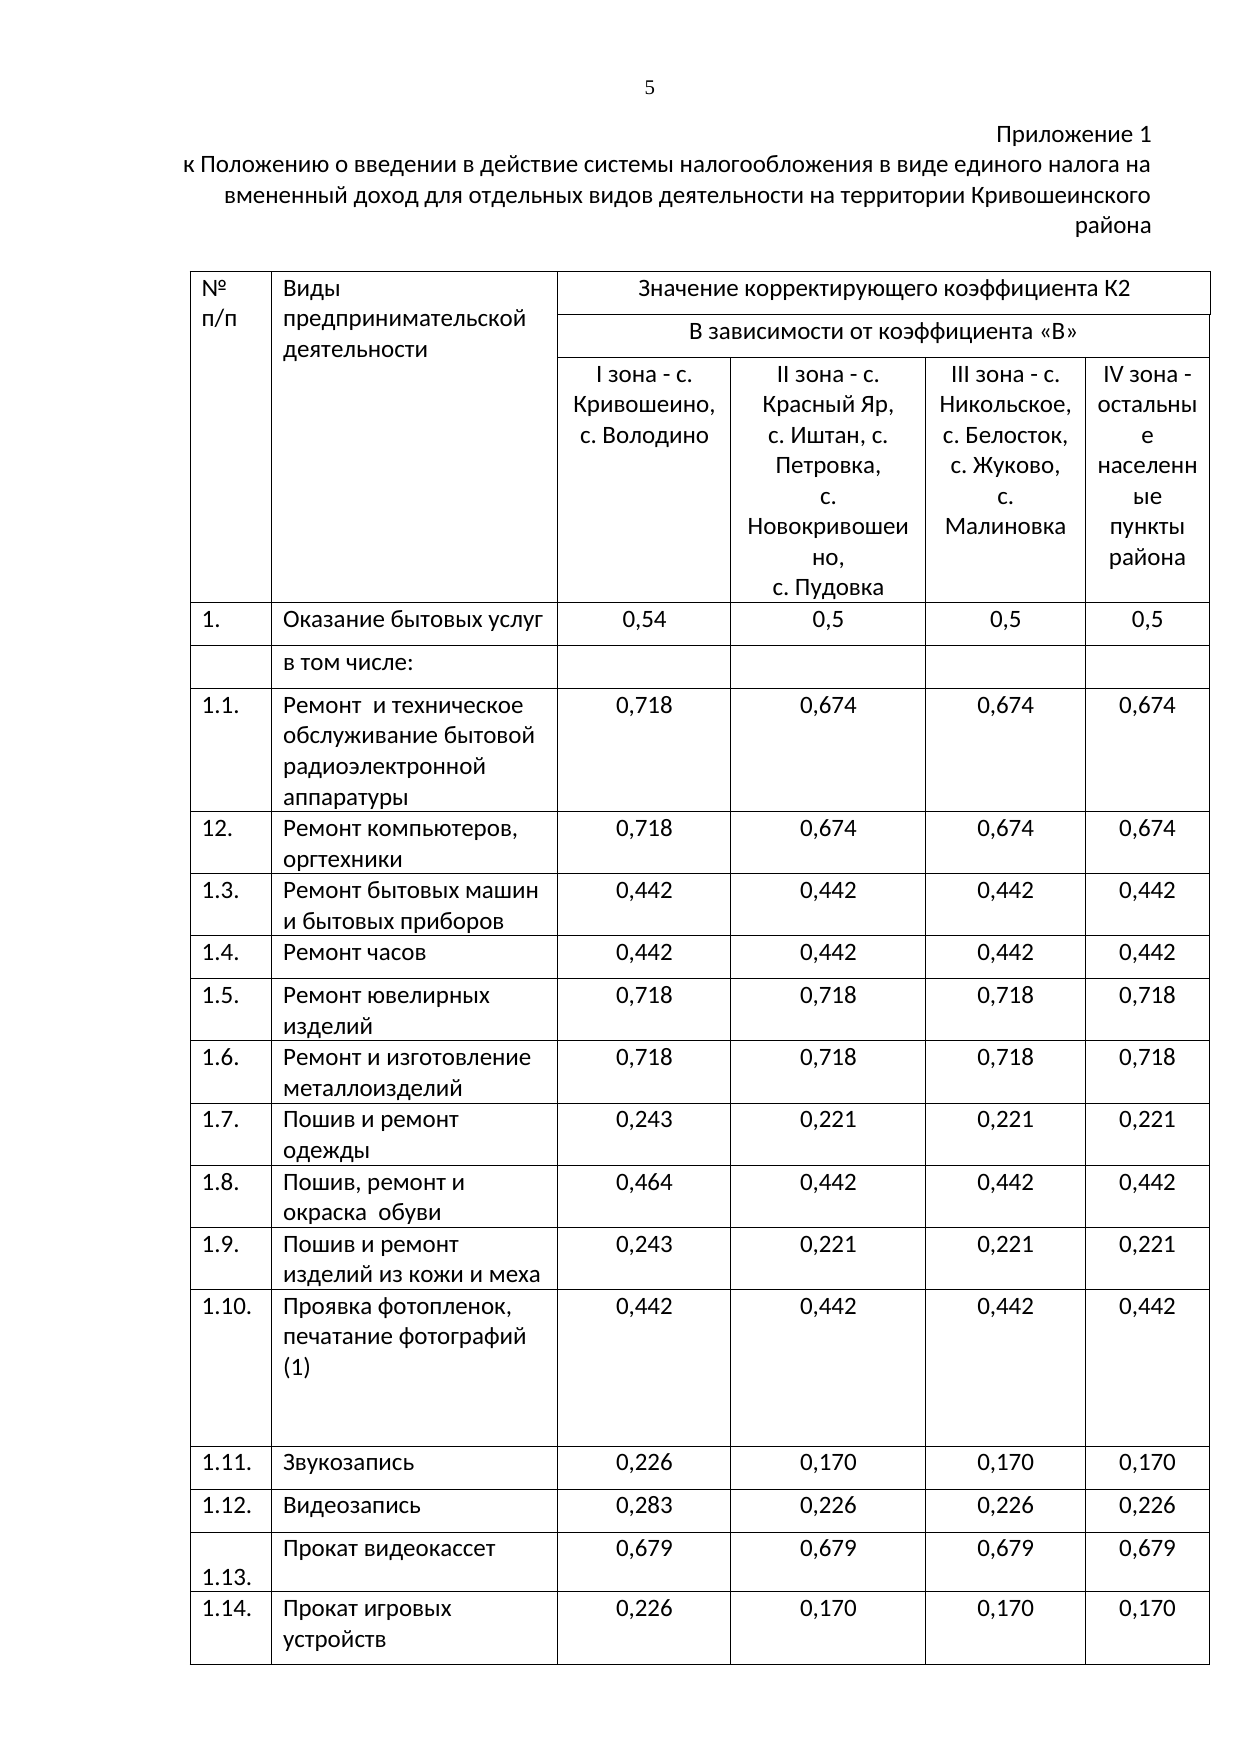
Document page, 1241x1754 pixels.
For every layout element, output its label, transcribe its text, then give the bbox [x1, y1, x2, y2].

table_cell 0,718 [558, 1041, 730, 1102]
table_cell Ремонт ювелирных изделий [272, 979, 557, 1040]
table_cell 0,226 [558, 1592, 730, 1664]
table_cell Пошив, ремонт и окраска обуви [272, 1166, 557, 1227]
table_cell 1.14. [191, 1592, 271, 1664]
table_cell 1.6. [191, 1041, 271, 1102]
table_cell 0,674 [926, 689, 1085, 811]
table_cell 0,718 [558, 979, 730, 1040]
table_cell 0,5 [731, 603, 925, 645]
table_cell 0,442 [731, 1290, 925, 1446]
table_cell 0,718 [558, 812, 730, 873]
table_cell Прокат игровых устройств [272, 1592, 557, 1664]
table_cell 0,5 [1086, 603, 1209, 645]
table_cell 0,442 [1086, 1166, 1209, 1227]
table_cell 1.1. [191, 689, 271, 811]
table_cell Пошив и ремонт изделий из кожи и меха [272, 1228, 557, 1289]
table_cell 1.3. [191, 874, 271, 935]
table_cell 0,674 [1086, 812, 1209, 873]
table_cell 0,221 [731, 1104, 925, 1164]
table_cell 0,221 [926, 1228, 1085, 1289]
table_cell 0,243 [558, 1104, 730, 1164]
table_header Значение корректирующего коэффициента К2 [558, 272, 1210, 314]
table_cell Видеозапись [272, 1490, 557, 1532]
table_cell 0,442 [926, 936, 1085, 978]
table_cell Пошив и ремонт одежды [272, 1104, 557, 1164]
table_cell 1.5. [191, 979, 271, 1040]
table_cell 1.8. [191, 1166, 271, 1227]
table_cell Ремонт и техническое обслуживание бытовой радиоэлектронной аппаратуры [272, 689, 557, 811]
table_cell 0,226 [731, 1490, 925, 1532]
table_cell 0,718 [926, 1041, 1085, 1102]
table_cell 0,221 [926, 1104, 1085, 1164]
table_cell IV зона -остальные населенные пункты района [1086, 358, 1209, 602]
table_header № п/п [191, 272, 271, 602]
table_cell 0,679 [558, 1533, 730, 1591]
table_cell Звукозапись [272, 1447, 557, 1488]
table_cell III зона - с. Никольское, с. Белосток, с. Жуково, с. Малиновка [926, 358, 1085, 602]
table_cell в том числе: [272, 646, 557, 688]
table_cell 0,718 [1086, 1041, 1209, 1102]
table_cell 0,221 [1086, 1104, 1209, 1164]
table_cell 0,442 [558, 936, 730, 978]
table_cell 0,442 [926, 1166, 1085, 1227]
table_cell 0,170 [926, 1447, 1085, 1488]
table_cell 0,442 [558, 874, 730, 935]
table_cell 0,226 [1086, 1490, 1209, 1532]
table_cell 0,679 [926, 1533, 1085, 1591]
table_cell 1.11. [191, 1447, 271, 1488]
table_cell 0,226 [558, 1447, 730, 1488]
table_cell Ремонт компьютеров, оргтехники [272, 812, 557, 873]
table_cell 0,5 [926, 603, 1085, 645]
table_cell Ремонт бытовых машин и бытовых приборов [272, 874, 557, 935]
table_cell 1. [191, 603, 271, 645]
table_cell 0,718 [1086, 979, 1209, 1040]
table_cell 0,718 [558, 689, 730, 811]
table_cell 0,674 [731, 812, 925, 873]
table_cell [1086, 646, 1209, 688]
table_cell 0,221 [1086, 1228, 1209, 1289]
table_cell 12. [191, 812, 271, 873]
table_cell [731, 646, 925, 688]
table_cell 0,679 [731, 1533, 925, 1591]
table_cell 1.12. [191, 1490, 271, 1532]
table_cell 0,674 [926, 812, 1085, 873]
table_cell 0,442 [1086, 1290, 1209, 1446]
table_cell 0,442 [1086, 874, 1209, 935]
table_cell 0,442 [731, 936, 925, 978]
table_cell 0,243 [558, 1228, 730, 1289]
table_cell 0,442 [1086, 936, 1209, 978]
table_cell 0,674 [731, 689, 925, 811]
table_cell Оказание бытовых услуг [272, 603, 557, 645]
table_cell Прокат видеокассет [272, 1533, 557, 1591]
table_cell Ремонт часов [272, 936, 557, 978]
table_cell 1.10. [191, 1290, 271, 1446]
table_cell 0,718 [731, 1041, 925, 1102]
table_cell В зависимости от коэффициента «В» [558, 315, 1209, 357]
table_cell 0,442 [926, 874, 1085, 935]
table_cell [191, 646, 271, 688]
table_cell 0,170 [731, 1447, 925, 1488]
table_cell 0,442 [558, 1290, 730, 1446]
table_cell 0,170 [1086, 1592, 1209, 1664]
table_cell 1.9. [191, 1228, 271, 1289]
table_cell 0,674 [1086, 689, 1209, 811]
table_cell I зона - с. Кривошеино, с. Володино [558, 358, 730, 602]
table_cell 0,679 [1086, 1533, 1209, 1591]
table_cell Проявка фотопленок, печатание фотографий (1) [272, 1290, 557, 1446]
table_cell 0,442 [731, 1166, 925, 1227]
table_cell 0,718 [731, 979, 925, 1040]
table_cell 0,464 [558, 1166, 730, 1227]
table_cell Ремонт и изготовление металлоизделий [272, 1041, 557, 1102]
table_cell 1.4. [191, 936, 271, 978]
table_cell 1.13. [191, 1533, 271, 1591]
table_cell II зона - с. Красный Яр, с. Иштан, с. Петровка, с. Новокривошеино, с. Пудовка [731, 358, 925, 602]
table_cell 0,442 [731, 874, 925, 935]
table_cell 0,442 [926, 1290, 1085, 1446]
text к Положению о введении в действие системы налогообложения в виде единого налога на вмененный доход для отдельных видов деятельности на территории Кривошеинского района [148, 149, 1152, 240]
text Приложение 1 [148, 118, 1152, 149]
table_header Виды предпринимательской деятельности [272, 272, 557, 602]
table_cell 0,221 [731, 1228, 925, 1289]
table_cell 0,718 [926, 979, 1085, 1040]
table_cell 0,226 [926, 1490, 1085, 1532]
table_cell [558, 646, 730, 688]
table_cell 0,170 [1086, 1447, 1209, 1488]
table_cell 0,54 [558, 603, 730, 645]
table_cell 1.7. [191, 1104, 271, 1164]
table_cell 0,170 [731, 1592, 925, 1664]
table_cell [926, 646, 1085, 688]
table_cell 0,170 [926, 1592, 1085, 1664]
table_cell 0,283 [558, 1490, 730, 1532]
